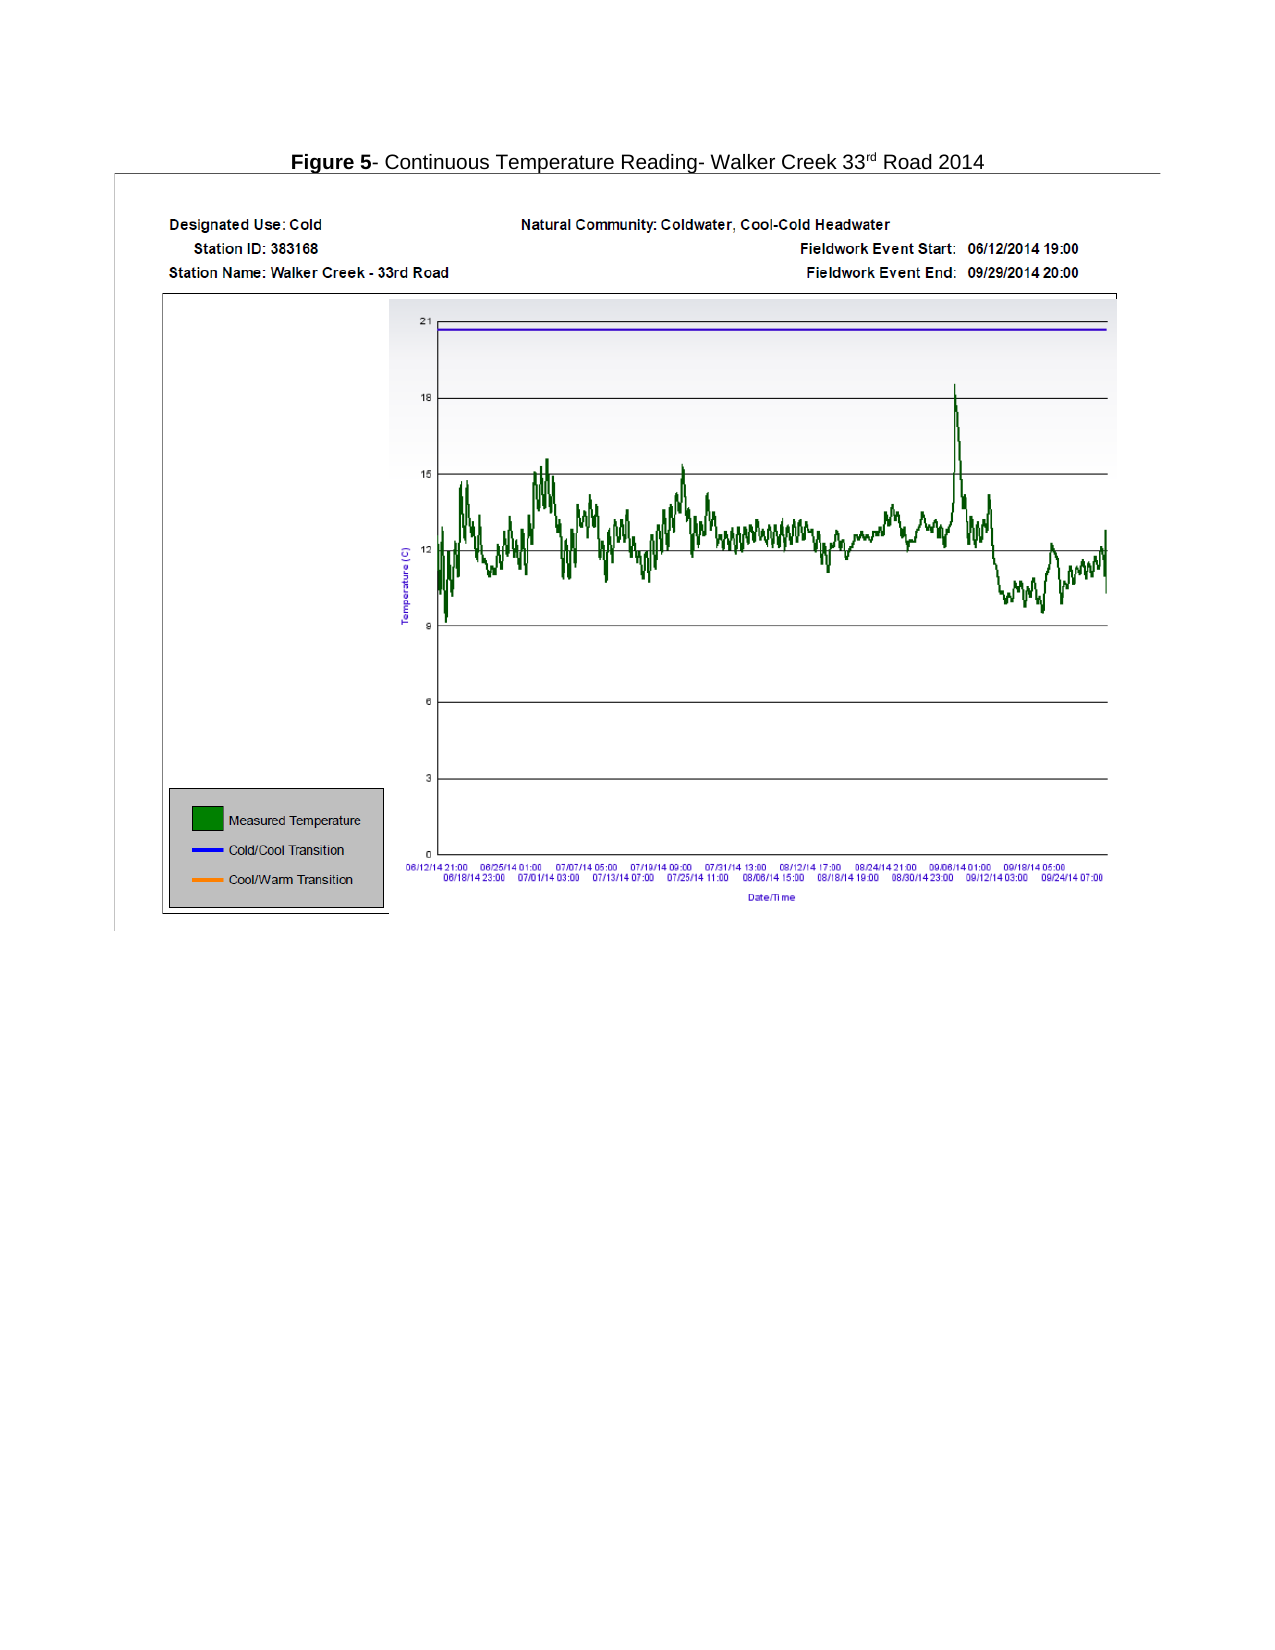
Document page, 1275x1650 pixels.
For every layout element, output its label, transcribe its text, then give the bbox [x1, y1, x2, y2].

text Figure 5- Continuous Temperature Reading- Walker Creek 33rd Road 2014 [112, 150, 1162, 931]
